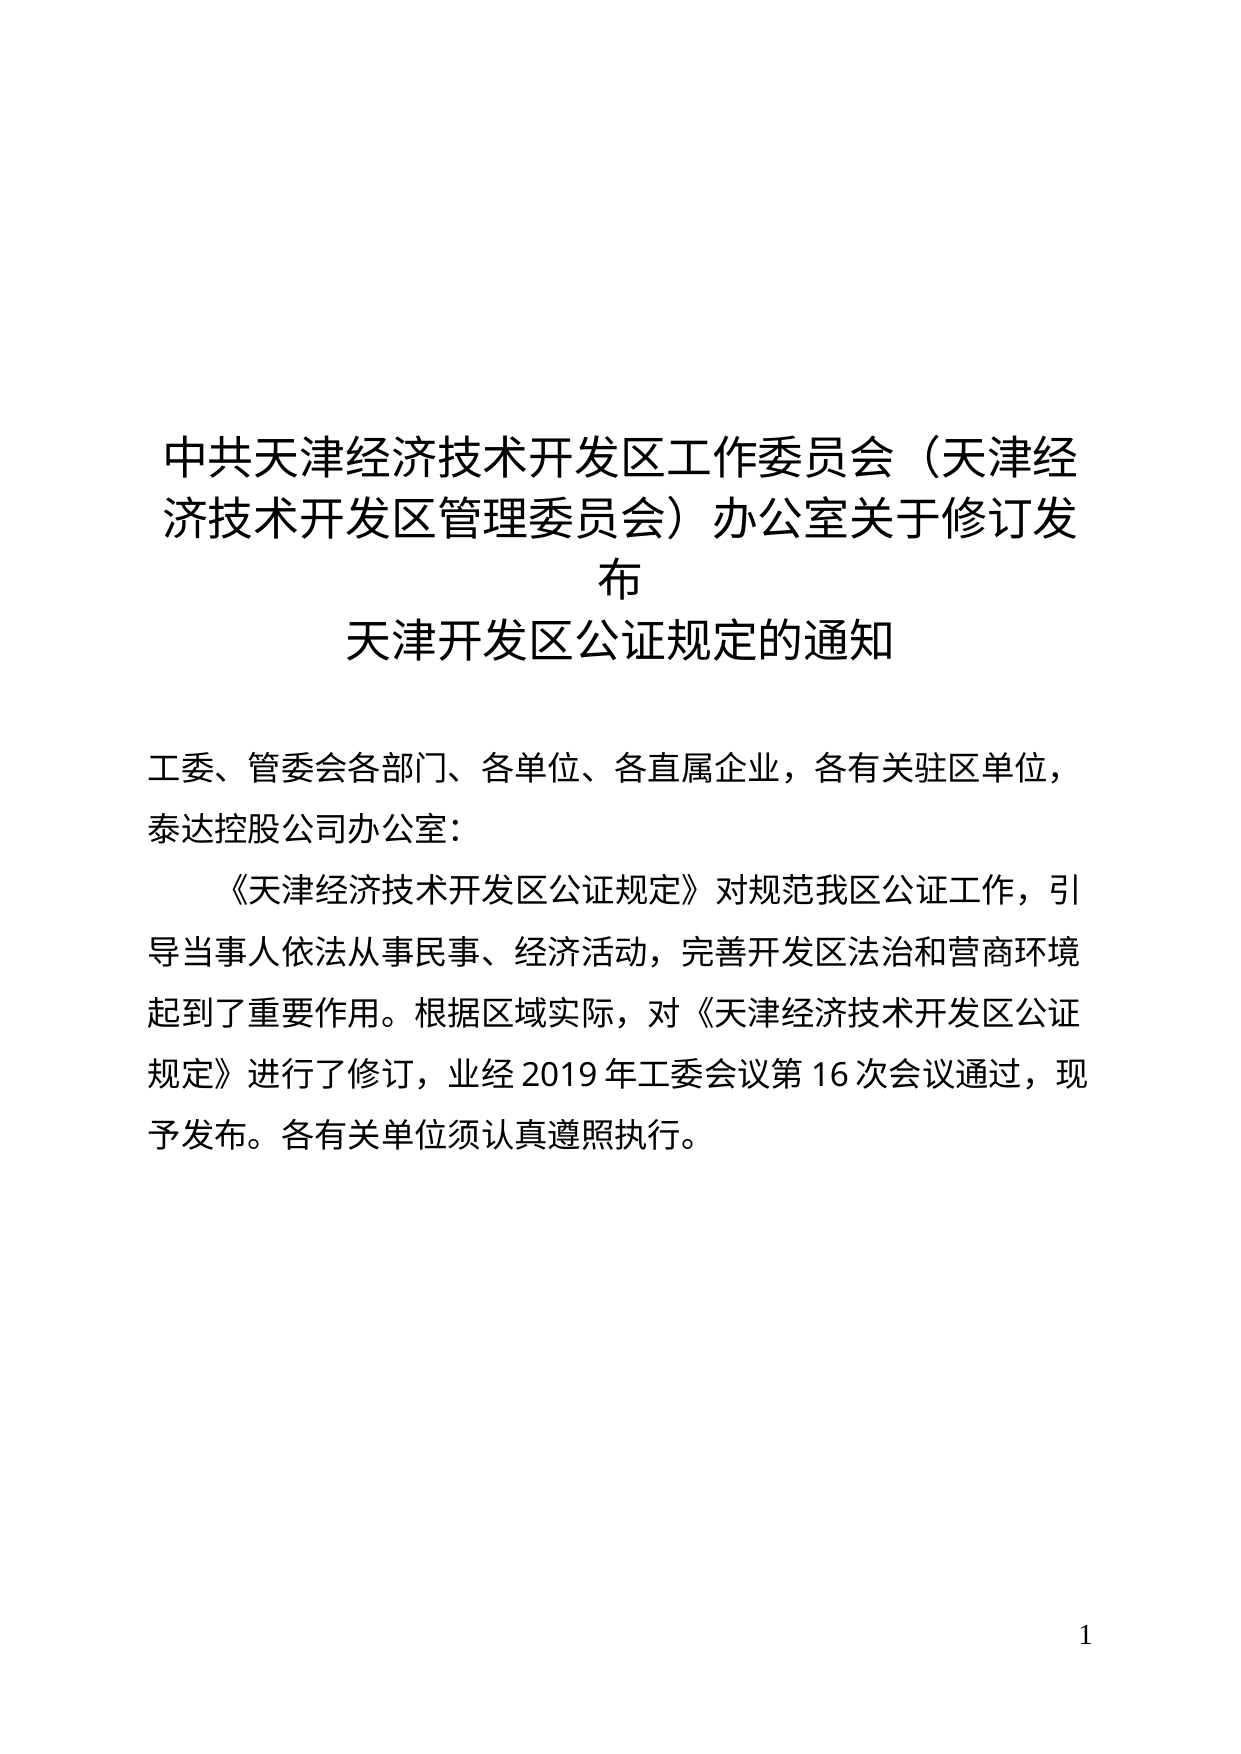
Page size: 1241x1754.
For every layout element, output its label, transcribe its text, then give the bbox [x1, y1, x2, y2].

text 天津开发区公证规定的通知 [148, 609, 1092, 670]
text 《天津经济技术开发区公证规定》对规范我区公证工作，引导当事人依法从事民事、经济活动，完善开发区法治和营商环境起到了重要作用。根据区域实际，对《天津经济技术开发区公证规定》进行了修订，业经2019年工委会议第16次会议通过，现予发布。各有关单位须认真遵照执行。 [148, 854, 1092, 1160]
text 中共天津经济技术开发区工作委员会（天津经济技术开发区管理委员会）办公室关于修订发布 [148, 425, 1092, 609]
text 工委、管委会各部门、各单位、各直属企业，各有关驻区单位，泰达控股公司办公室： [148, 731, 1092, 854]
